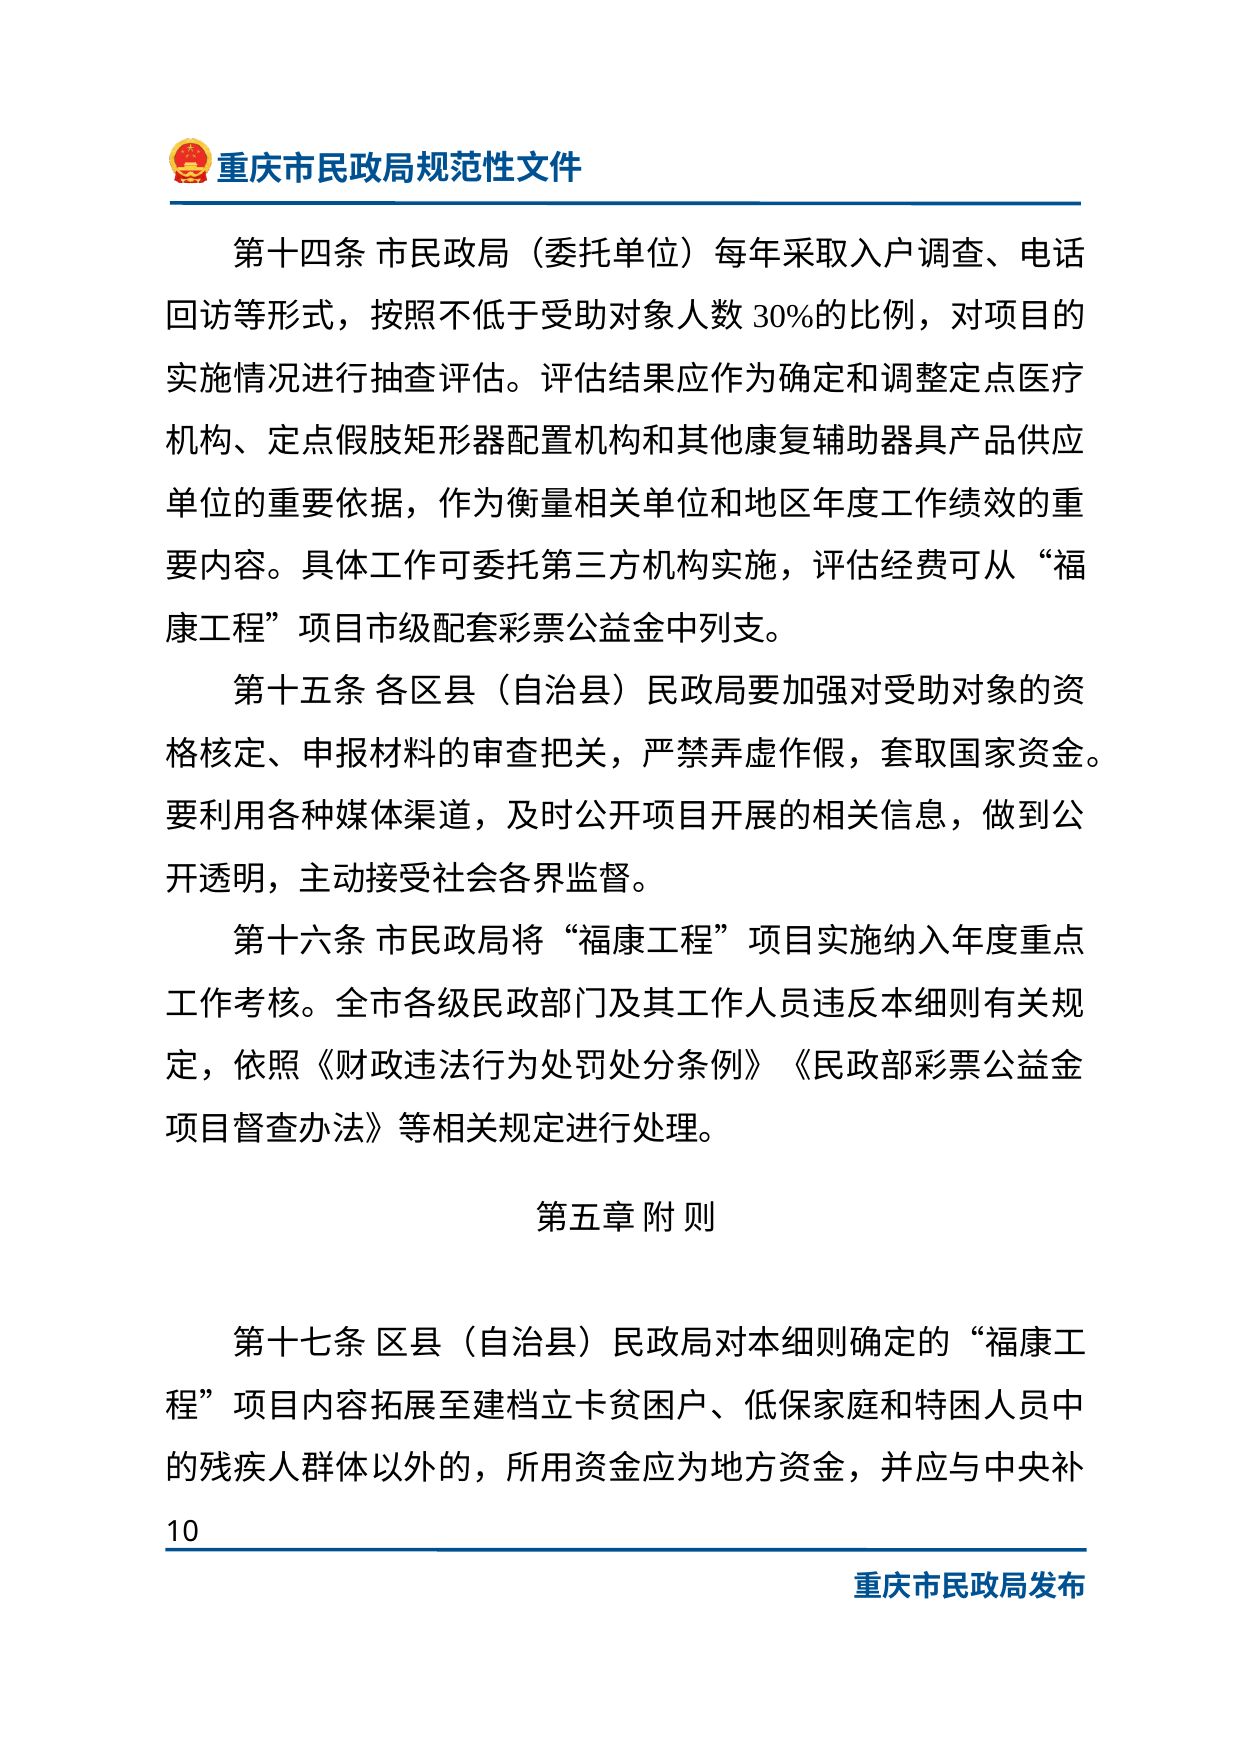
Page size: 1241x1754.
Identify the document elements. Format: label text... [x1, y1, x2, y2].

picture [165, 136, 216, 187]
text 第十六条 市民政局将“福康工程”项目实施纳入年度重点工作考核。全市各级民政部门及其工作人员违反本细则有关规定，依照《财政违法行为处罚处分条例》《民政部彩票公益金项目督查办法》等相关规定进行处理。 [165, 903, 1087, 1153]
text 第十四条 市民政局（委托单位）每年采取入户调查、电话回访等形式，按照不低于受助对象人数30%的比例，对项目的实施情况进行抽查评估。评估结果应作为确定和调整定点医疗机构、定点假肢矩形器配置机构和其他康复辅助器具产品供应单位的重要依据，作为衡量相关单位和地区年度工作绩效的重要内容。具体工作可委托第三方机构实施，评估经费可从“福康工程”项目市级配套彩票公益金中列支。 [165, 215, 1087, 653]
text 第五章 附 则 [165, 1179, 1087, 1242]
text 第十五条 各区县（自治县）民政局要加强对受助对象的资格核定、申报材料的审查把关，严禁弄虚作假，套取国家资金。要利用各种媒体渠道，及时公开项目开展的相关信息，做到公开透明，主动接受社会各界监督。 [165, 653, 1087, 903]
text 第十七条 区县（自治县）民政局对本细则确定的“福康工程”项目内容拓展至建档立卡贫困户、低保家庭和特困人员中的残疾人群体以外的，所用资金应为地方资金，并应与中央补助资金分开核算、分账管理。 [165, 1304, 1087, 1492]
